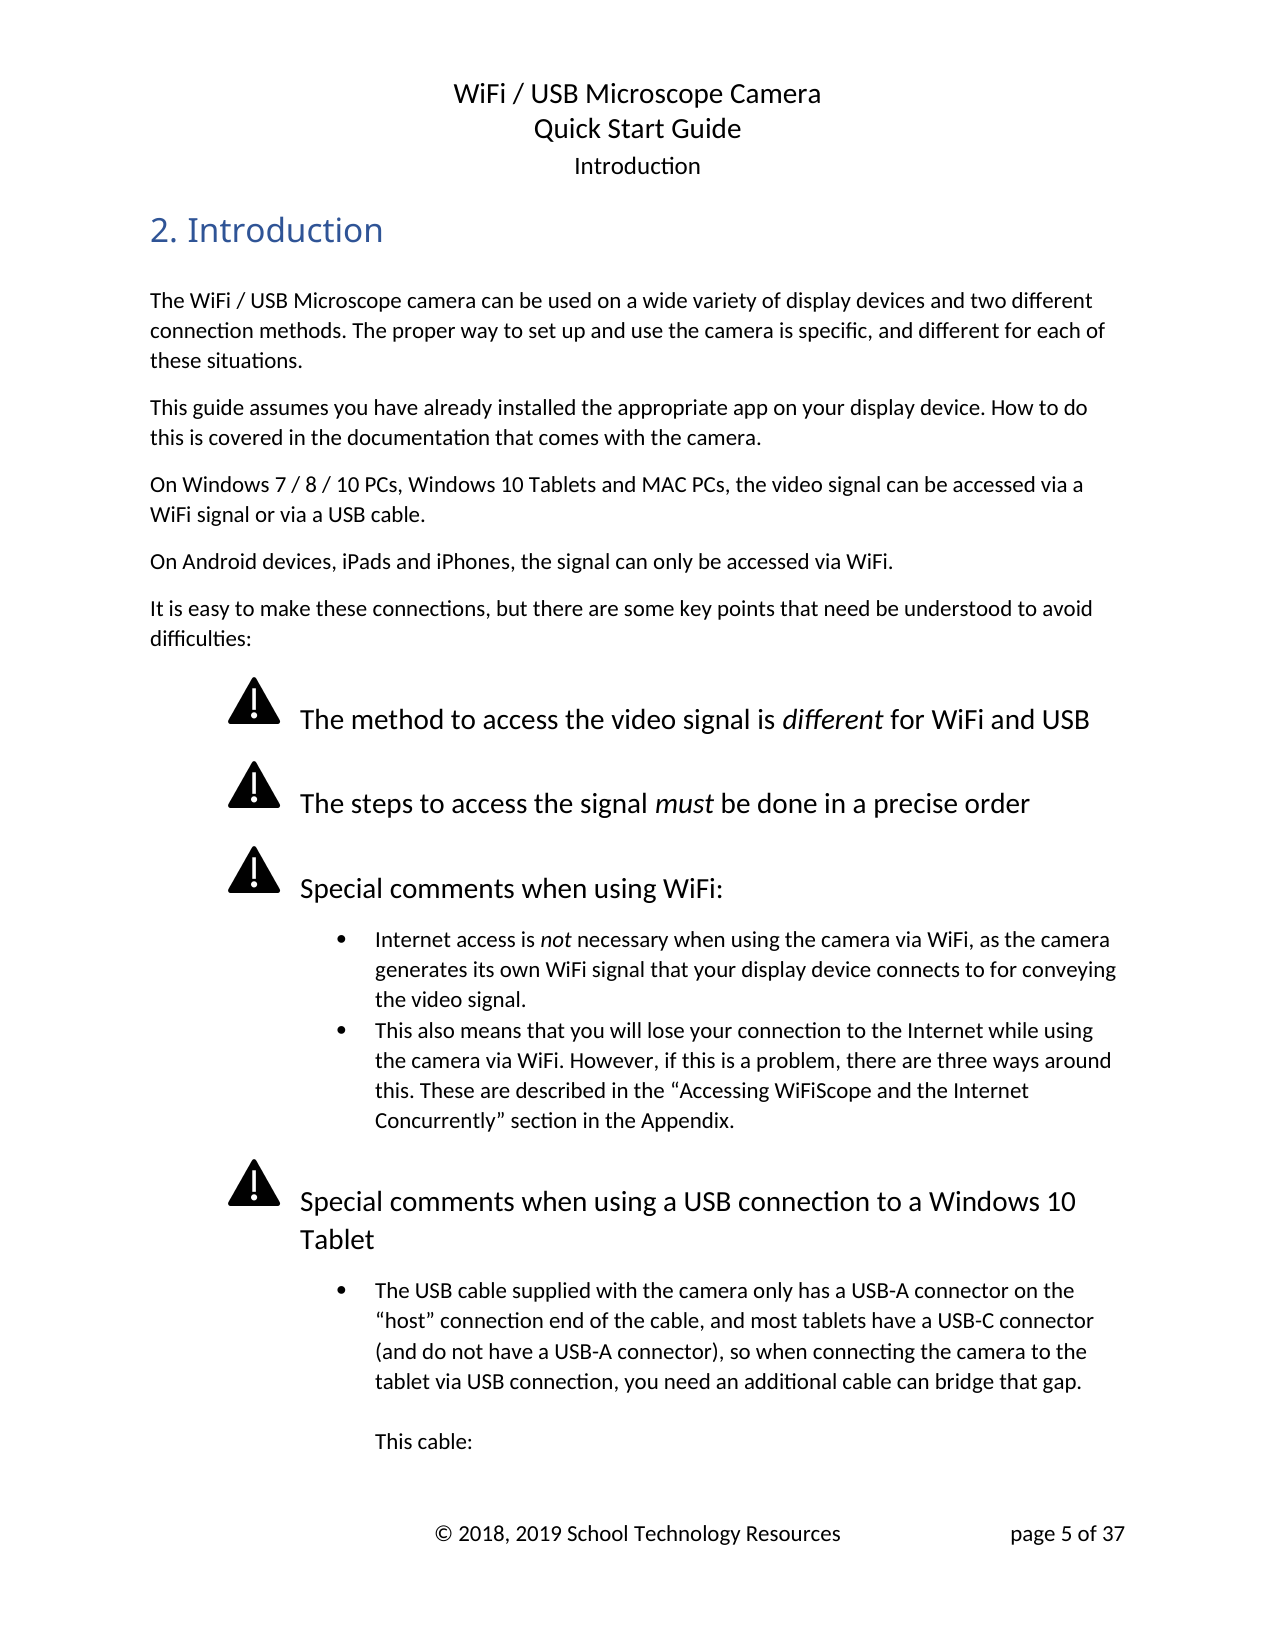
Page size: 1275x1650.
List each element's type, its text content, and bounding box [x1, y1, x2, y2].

list The USB cable supplied with the camera only has a USB-A connector on the “host” connection end of the cable, and most tablets have a USB-C connector (and do not have a USB-A connector), so when connecting the camera to the tablet via USB connection, you need an additional cable can bridge that gap. This cable: [337, 1276, 1125, 1455]
text On Android devices, iPads and iPhones, the signal can only be accessed via WiFi. [150, 547, 1125, 576]
list Internet access is not necessary when using the camera via WiFi, as the camera generates its own WiFi signal that your display device connects to for conveying the video signal. [337, 925, 1125, 1014]
picture [225, 756, 283, 814]
text On Windows 7 / 8 / 10 PCs, Windows 10 Tablets and MAC PCs, the video signal can be accessed via a WiFi signal or via a USB cable. [150, 470, 1125, 529]
text This guide assumes you have already installed the appropriate app on your display device. How to do this is covered in the documentation that comes with the camera. [150, 393, 1125, 452]
list This also means that you will lose your connection to the Internet while using the camera via WiFi. However, if this is a problem, there are three ways around this. These are described in the “Accessing WiFiScope and the Internet Concurrently” section in the Appendix. [337, 1016, 1125, 1134]
text Special comments when using a USB connection to a Windows 10 Tablet [225, 1153, 1125, 1257]
text The WiFi / USB Microscope camera can be used on a wide variety of display devices and two different connection methods. The proper way to set up and use the camera is specific, and different for each of these situations. [150, 256, 1125, 374]
text The method to access the video signal is different for WiFi and USB [225, 671, 1125, 737]
subtitle Introduction [150, 207, 1125, 252]
picture [225, 840, 283, 899]
text It is easy to make these connections, but there are some key points that need be understood to avoid difficulties: [150, 594, 1125, 653]
picture [225, 1153, 283, 1212]
text Special comments when using WiFi: [225, 841, 1125, 906]
picture [225, 671, 283, 730]
text The steps to access the signal must be done in a precise order [225, 756, 1125, 821]
